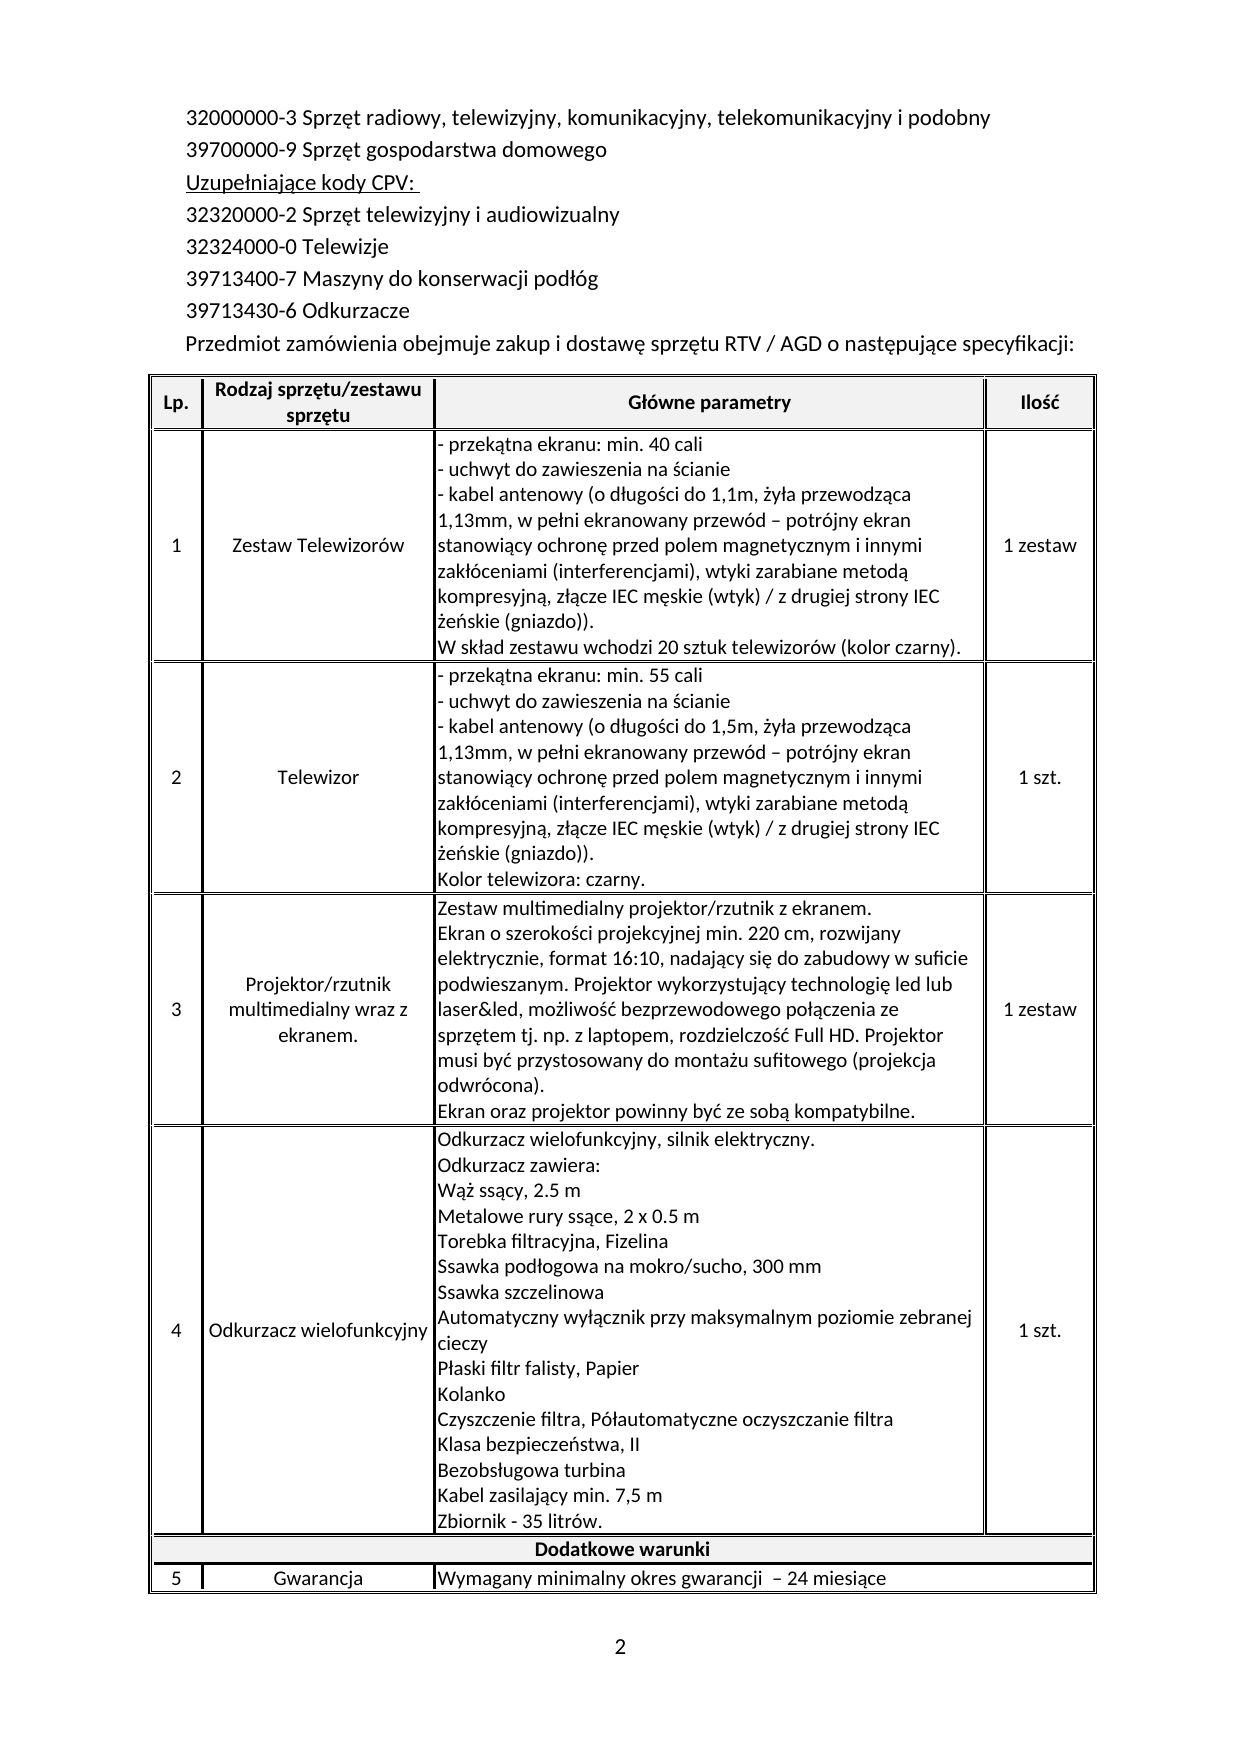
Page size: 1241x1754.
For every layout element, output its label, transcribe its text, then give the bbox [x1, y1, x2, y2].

table_cell 2 [152, 660, 201, 891]
text 32000000-3 Sprzęt radiowy, telewizyjny, komunikacyjny, telekomunikacyjny i podobny [148, 103, 1092, 131]
text 32320000-2 Sprzęt telewizyjny i audiowizualny [148, 200, 1092, 228]
table_cell Zestaw Telewizorów [204, 431, 433, 659]
table_cell 1 [152, 428, 201, 659]
table_cell 3 [152, 891, 201, 1123]
table_cell 4 [152, 1124, 201, 1533]
table_cell 1 zestaw [987, 891, 1094, 1123]
table_header Rodzaj sprzętu/zestawu sprzętu [202, 377, 434, 427]
text 39713430-6 Odkurzacze [148, 297, 1092, 324]
text 39713400-7 Maszyny do konserwacji podłóg [148, 264, 1092, 292]
text Przedmiot zamówienia obejmuje zakup i dostawę sprzętu RTV / AGD o następujące specyfikacji: [185, 329, 1092, 357]
table_cell Gwarancja [202, 1565, 434, 1591]
text 32324000-0 Telewizje [148, 232, 1092, 260]
table_cell - przekątna ekranu: min. 40 cali - uchwyt do zawieszenia na ścianie - kabel antenowy (o długości do 1,1m, żyła przewodząca 1,13mm, w pełni ekranowany przewód – potrójny ekran stanowiący ochronę przed polem magnetycznym i innymi zakłóceniami (interferencjami), wtyki zarabiane metodą kompresyjną, złącze IEC męskie (wtyk) / z drugiej strony IEC żeńskie (gniazdo)). W skład zestawu wchodzi 20 sztuk telewizorów (kolor czarny). [436, 431, 983, 659]
table_cell 5 [152, 1562, 202, 1591]
table_cell Dodatkowe warunki [152, 1533, 1094, 1562]
table_header Lp. [152, 377, 202, 427]
table_cell Telewizor [204, 663, 433, 891]
table_cell 1 szt. [987, 1124, 1094, 1533]
table_cell 1 zestaw [987, 428, 1094, 659]
text 39700000-9 Sprzęt gospodarstwa domowego [148, 136, 1092, 164]
table_header Główne parametry [434, 375, 985, 427]
table_cell Projektor/rzutnik multimedialny wraz z ekranem. [204, 895, 433, 1123]
table_cell - przekątna ekranu: min. 55 cali - uchwyt do zawieszenia na ścianie - kabel antenowy (o długości do 1,5m, żyła przewodząca 1,13mm, w pełni ekranowany przewód – potrójny ekran stanowiący ochronę przed polem magnetycznym i innymi zakłóceniami (interferencjami), wtyki zarabiane metodą kompresyjną, złącze IEC męskie (wtyk) / z drugiej strony IEC żeńskie (gniazdo)). Kolor telewizora: czarny. [436, 663, 983, 891]
table_cell 1 szt. [987, 660, 1094, 891]
table_cell Odkurzacz wielofunkcyjny, silnik elektryczny. Odkurzacz zawiera: Wąż ssący, 2.5 m Metalowe rury ssące, 2 x 0.5 m Torebka filtracyjna, Fizelina Ssawka podłogowa na mokro/sucho, 300 mm Ssawka szczelinowa Automatyczny wyłącznik przy maksymalnym poziomie zebranej cieczy Płaski filtr falisty, Papier Kolanko Czyszczenie filtra, Półautomatyczne oczyszczanie filtra Klasa bezpieczeństwa, II Bezobsługowa turbina Kabel zasilający min. 7,5 m Zbiornik - 35 litrów. [436, 1127, 983, 1533]
table_cell Zestaw multimedialny projektor/rzutnik z ekranem. Ekran o szerokości projekcyjnej min. 220 cm, rozwijany elektrycznie, format 16:10, nadający się do zabudowy w suficie podwieszanym. Projektor wykorzystujący technologię led lub laser&led, możliwość bezprzewodowego połączenia ze sprzętem tj. np. z laptopem, rozdzielczość Full HD. Projektor musi być przystosowany do montażu sufitowego (projekcja odwrócona). Ekran oraz projektor powinny być ze sobą kompatybilne. [436, 895, 983, 1123]
table_cell Wymagany minimalny okres gwarancji – 24 miesiące [434, 1562, 1093, 1591]
table_cell Odkurzacz wielofunkcyjny [204, 1127, 433, 1533]
table_header Ilość [985, 377, 1093, 427]
text Uzupełniające kody CPV: [148, 168, 1092, 196]
